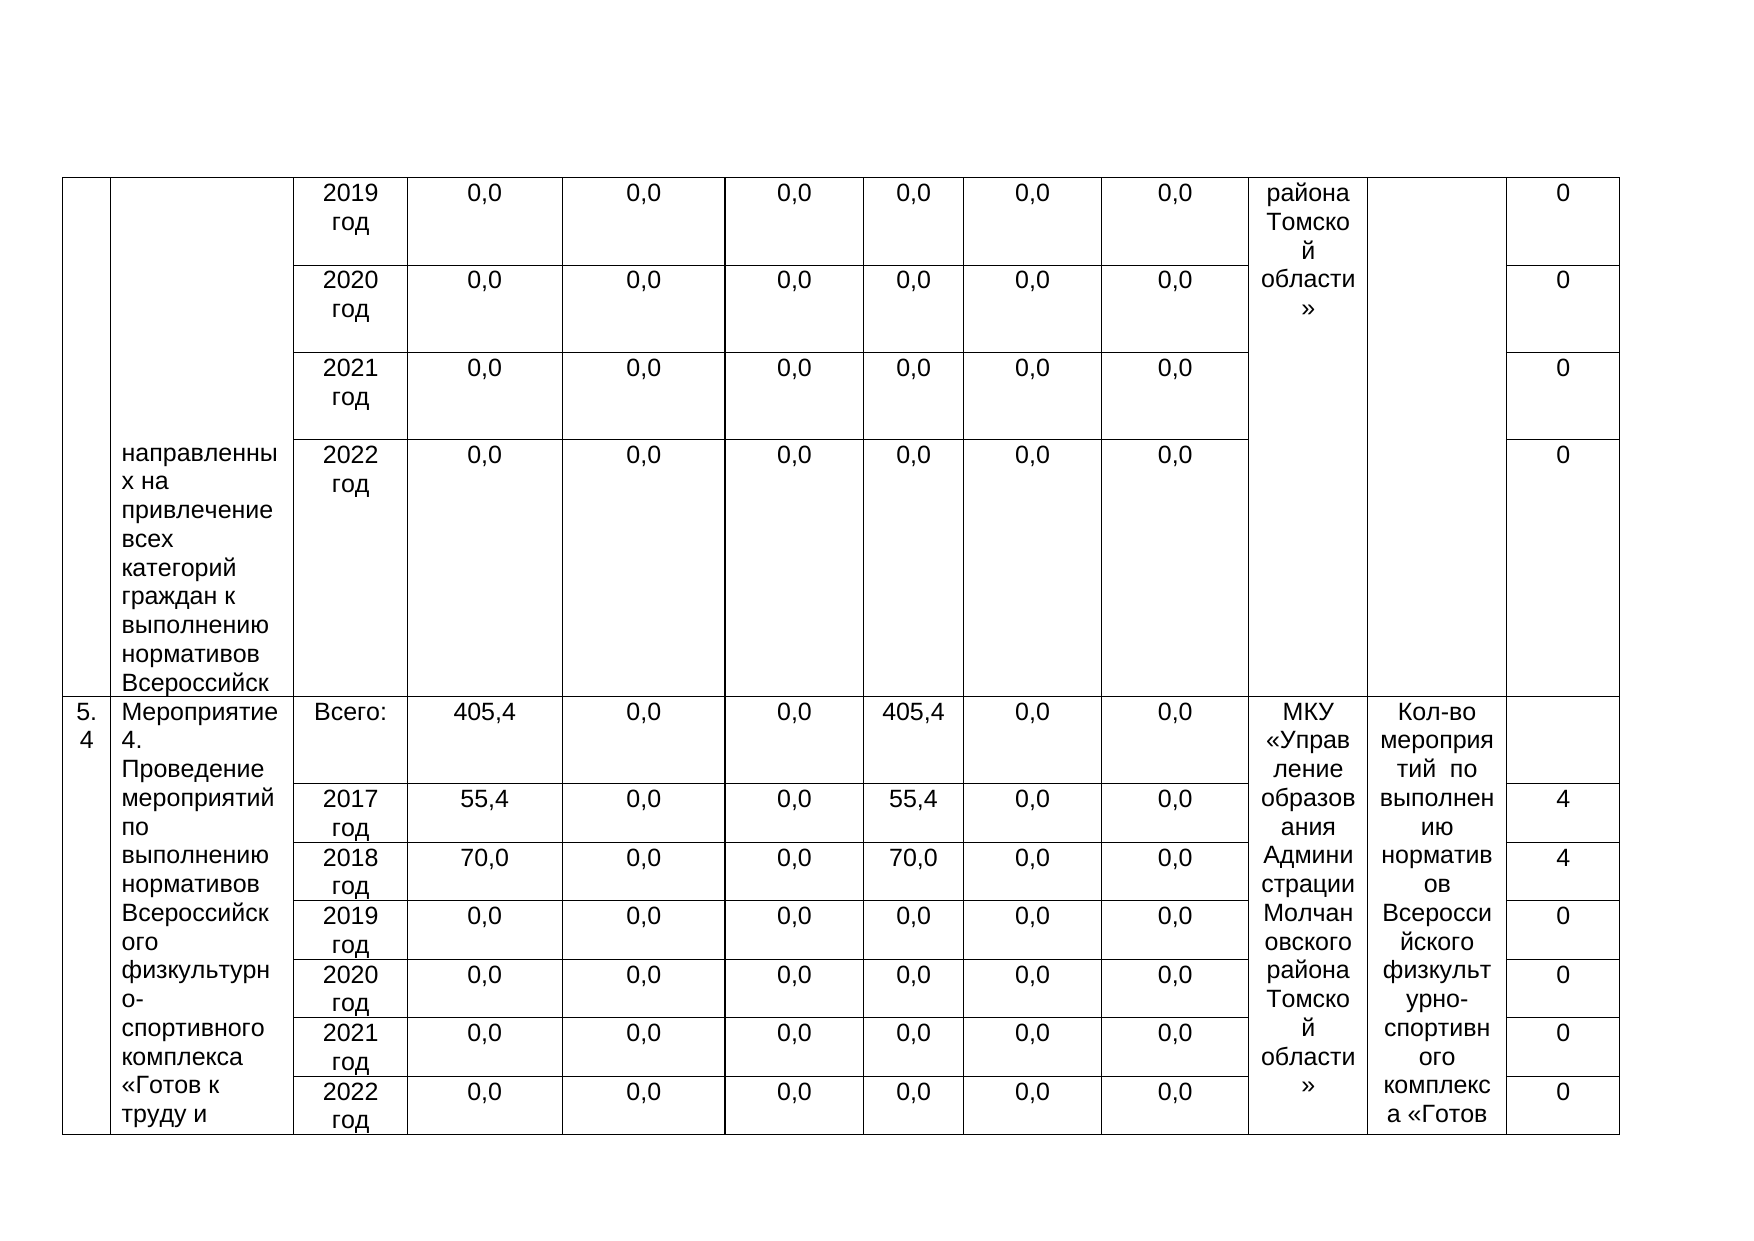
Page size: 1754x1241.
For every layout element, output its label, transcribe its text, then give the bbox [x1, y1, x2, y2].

table_cell 0,0 [864, 1077, 963, 1134]
table_cell 0,0 [563, 901, 724, 959]
table_cell 0,0 [864, 266, 963, 352]
table_cell [1507, 697, 1619, 783]
table_cell 0,0 [408, 266, 562, 352]
table_cell 0,0 [1102, 784, 1248, 842]
table_cell 0,0 [864, 440, 963, 696]
table_cell 0,0 [563, 178, 724, 264]
table_cell 0,0 [726, 266, 863, 352]
table_cell 0,0 [964, 266, 1101, 352]
table_cell 0 [1507, 178, 1619, 264]
table_cell 0,0 [864, 1018, 963, 1076]
table_cell 0,0 [726, 901, 863, 959]
table_cell 0,0 [964, 353, 1101, 439]
table_cell 5.4 [63, 697, 110, 1134]
table_cell 0,0 [563, 353, 724, 439]
table_cell 0,0 [864, 353, 963, 439]
table_cell 0,0 [408, 178, 562, 264]
table_cell 0 [1507, 901, 1619, 959]
table_cell 0,0 [726, 1077, 863, 1134]
table_cell 0 [1507, 1077, 1619, 1134]
table_cell 0,0 [964, 1077, 1101, 1134]
table_cell 0,0 [964, 960, 1101, 1017]
table_cell 0,0 [1102, 440, 1248, 696]
table_cell 70,0 [408, 843, 562, 900]
table_cell Кол-во мероприятий по выполнению нормативов Всероссийского физкультурно-спортивного комплекса «Готов к труду и обороне» (ГТО) [1368, 697, 1506, 1134]
table_cell 4 [1507, 843, 1619, 900]
table_cell 0,0 [563, 266, 724, 352]
table_cell 0,0 [726, 960, 863, 1017]
table_cell 0,0 [964, 784, 1101, 842]
table_cell 0,0 [563, 440, 724, 696]
table_cell 0,0 [964, 697, 1101, 783]
table_cell 2021 год [294, 1018, 407, 1076]
table_cell 0,0 [408, 960, 562, 1017]
table_cell 0,0 [726, 353, 863, 439]
table_cell 0,0 [1102, 266, 1248, 352]
table_cell 0,0 [964, 440, 1101, 696]
table_cell 55,4 [864, 784, 963, 842]
table_cell 0,0 [563, 1077, 724, 1134]
table_cell 2017 год [294, 784, 407, 842]
table_cell 0,0 [1102, 1077, 1248, 1134]
table_cell 0,0 [1102, 1018, 1248, 1076]
table_cell 0 [1507, 353, 1619, 439]
table_cell 0,0 [1102, 843, 1248, 900]
table_cell 0,0 [1102, 353, 1248, 439]
table_cell 2018 год [294, 843, 407, 900]
table_cell 0,0 [964, 1018, 1101, 1076]
table_cell 0 [1507, 1018, 1619, 1076]
table_cell 0,0 [408, 901, 562, 959]
table_cell 405,4 [864, 697, 963, 783]
table_cell 0,0 [864, 960, 963, 1017]
table_cell 0,0 [408, 440, 562, 696]
table_cell 0,0 [408, 1018, 562, 1076]
table_cell 0 [1507, 266, 1619, 352]
table_cell 0,0 [864, 178, 963, 264]
table_cell Всего: [294, 697, 407, 783]
table_cell 2021 год [294, 353, 407, 439]
table_cell 0,0 [563, 784, 724, 842]
table_cell 0,0 [964, 178, 1101, 264]
table_cell 70,0 [864, 843, 963, 900]
table_cell 0,0 [964, 843, 1101, 900]
table_cell 2020 год [294, 266, 407, 352]
table_cell МКУ «Управление образования Администрации Молчановского района Томской области» [1249, 697, 1367, 1134]
table_cell 0,0 [726, 440, 863, 696]
table_cell 0,0 [1102, 901, 1248, 959]
table_cell 2022 год [294, 440, 407, 696]
table_cell 0 [1507, 960, 1619, 1017]
table_cell 2020 год [294, 960, 407, 1017]
table_cell 0,0 [1102, 178, 1248, 264]
table_cell 55,4 [408, 784, 562, 842]
table_cell 0,0 [563, 960, 724, 1017]
table_cell 0,0 [563, 843, 724, 900]
table_cell 0,0 [726, 697, 863, 783]
table_cell 0,0 [726, 178, 863, 264]
table_cell 0,0 [964, 901, 1101, 959]
table_cell 0,0 [1102, 697, 1248, 783]
table_cell 2019 год [294, 178, 407, 264]
table_cell 0,0 [726, 784, 863, 842]
table_cell 2022 год [294, 1077, 407, 1134]
table_cell 0,0 [563, 1018, 724, 1076]
table_cell 4 [1507, 784, 1619, 842]
table_cell Мероприятие 4. Проведение мероприятий по выполнению нормативов Всероссийского физкультурно-спортивного комплекса «Готов к труду и обороне» (ГТО) [111, 697, 293, 1134]
table_cell 0,0 [408, 1077, 562, 1134]
table_cell 405,4 [408, 697, 562, 783]
table_cell 0,0 [408, 353, 562, 439]
table_cell 0,0 [1102, 960, 1248, 1017]
table_cell 0,0 [864, 901, 963, 959]
table_cell 2019 год [294, 901, 407, 959]
table_cell 0,0 [726, 843, 863, 900]
table_cell 0 [1507, 440, 1619, 696]
table_cell 0,0 [563, 697, 724, 783]
table_cell 0,0 [726, 1018, 863, 1076]
